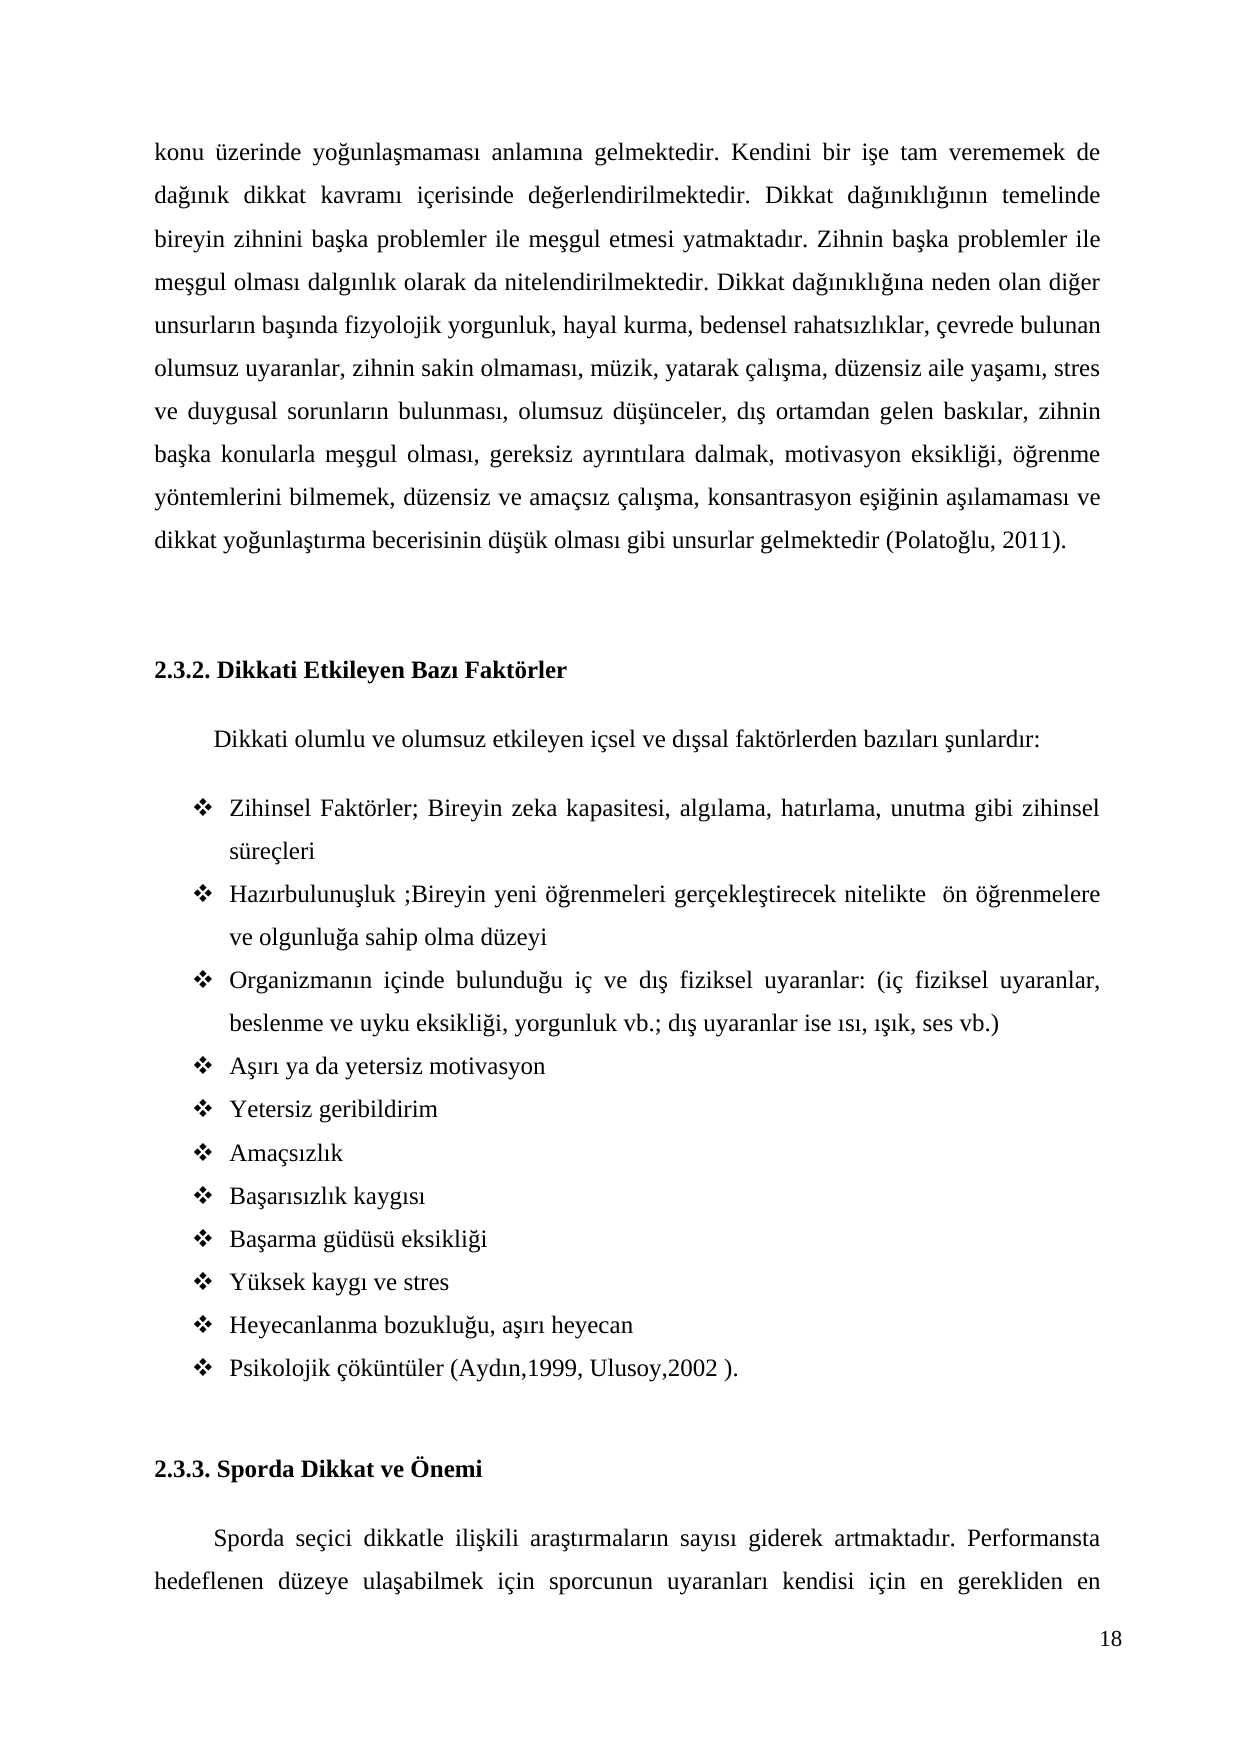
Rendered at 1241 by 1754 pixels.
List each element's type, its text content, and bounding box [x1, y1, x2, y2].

subtitle 2.3.2. Dikkati Etkileyen Bazı Faktörler [154, 655, 1137, 684]
list Psikolojik çöküntüler (Aydın,1999, Ulusoy,2002 ). [192, 1353, 1101, 1382]
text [154, 137, 1101, 554]
list Aşırı ya da yetersiz motivasyon [192, 1051, 1101, 1080]
list Organizmanın içinde bulunduğu iç ve dış fiziksel uyaranlar: (iç fiziksel uyaranlar, beslenme ve uyku eksikliği, yorgunluk vb.; dış uyaranlar ise ısı, ışık, ses vb.) [192, 965, 1101, 1037]
list Hazırbulunuşluk ;Bireyin yeni öğrenmeleri gerçekleştirecek nitelikte ön öğrenmelere ve olgunluğa sahip olma düzeyi [192, 879, 1101, 951]
list Amaçsızlık [192, 1138, 1101, 1166]
list Başarısızlık kaygısı [192, 1181, 1101, 1209]
list Yetersiz geribildirim [192, 1094, 1101, 1123]
list Heyecanlanma bozukluğu, aşırı heyecan [192, 1310, 1101, 1339]
subtitle 2.3.3. Sporda Dikkat ve Önemi [154, 1454, 1137, 1483]
text Dikkati olumlu ve olumsuz etkileyen içsel ve dışsal faktörlerden bazıları şunlardır: [154, 724, 1101, 753]
list Zihinsel Faktörler; Bireyin zeka kapasitesi, algılama, hatırlama, unutma gibi zihinsel süreçleri [192, 793, 1101, 864]
list Başarma güdüsü eksikliği [192, 1224, 1101, 1253]
list Yüksek kaygı ve stres [192, 1267, 1101, 1296]
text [154, 1523, 1101, 1595]
